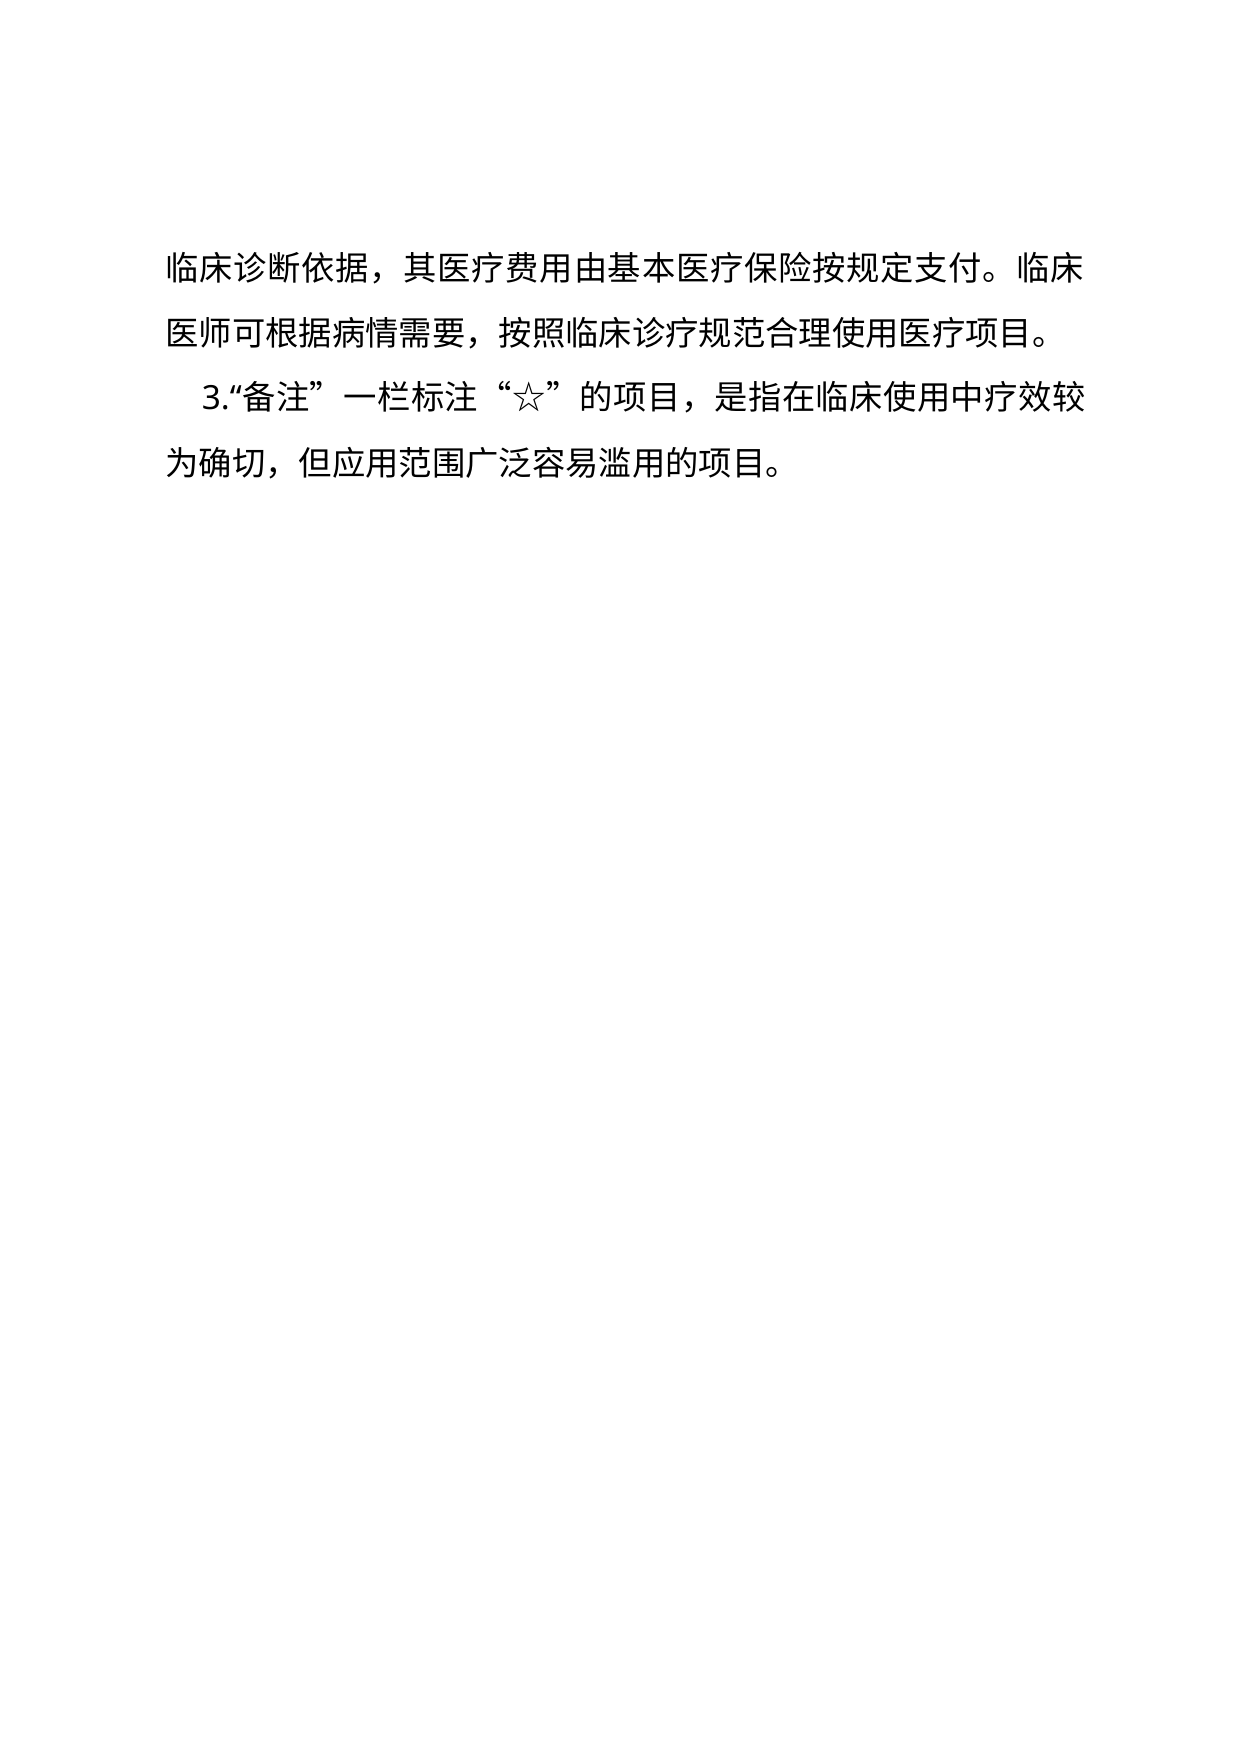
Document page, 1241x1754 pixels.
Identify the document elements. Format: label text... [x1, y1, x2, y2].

list 3.“备注”一栏标注“☆”的项目，是指在临床使用中疗效较为确切，但应用范围广泛容易滥用的项目。 [165, 363, 1087, 493]
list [165, 233, 1087, 363]
